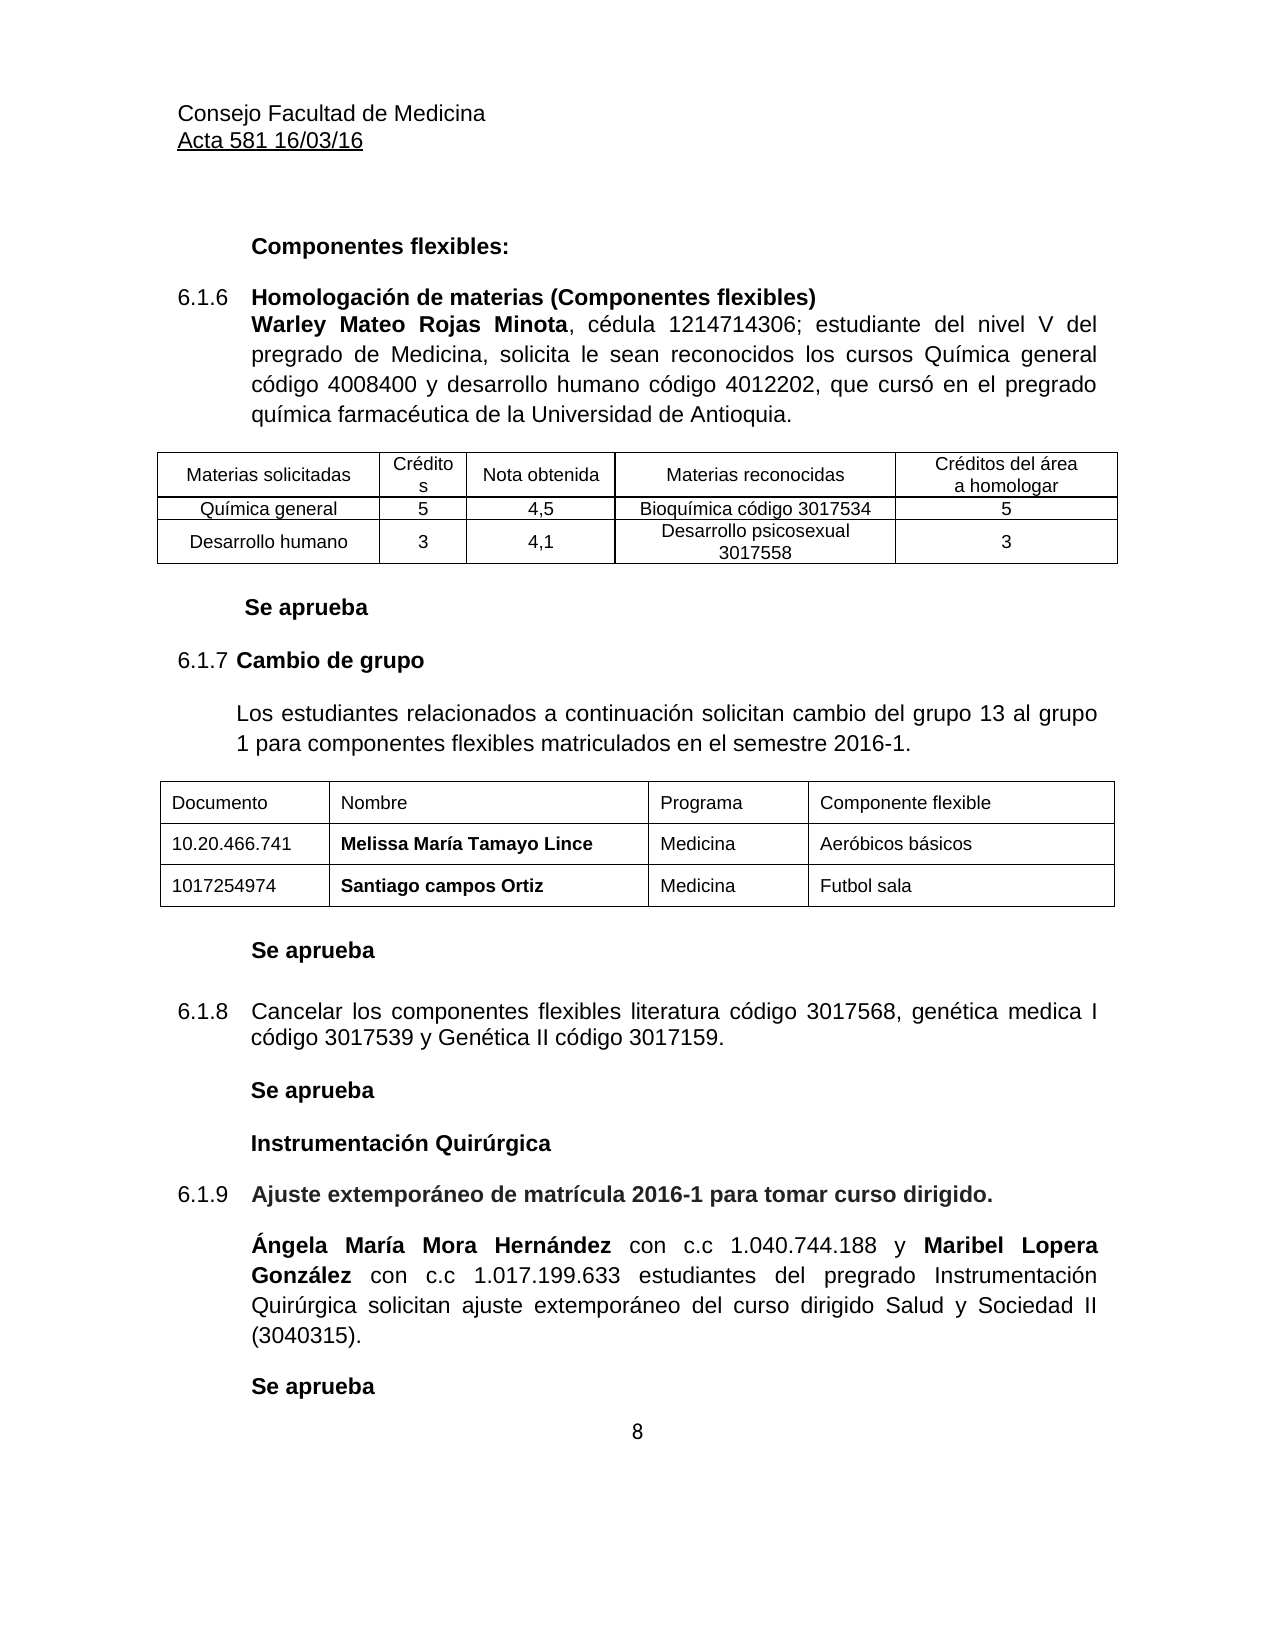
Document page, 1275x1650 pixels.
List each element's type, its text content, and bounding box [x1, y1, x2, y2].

text Warley Mateo Rojas Minota, cédula 1214714306; estudiante del nivel V del pregrado de Medicina, solicita le sean reconocidos los cursos Química general código 4008400 y desarrollo humano código 4012202, que cursó en el pregrado química farmacéutica de la Universidad de Antioquia. [251, 311, 1098, 427]
text 6.1.9 Ajuste extemporáneo de matrícula 2016-1 para tomar curso dirigido. [177, 1181, 1098, 1207]
table_header Programa [649, 782, 808, 823]
table_cell Bioquímica código 3017534 [616, 498, 895, 519]
table_cell 4,1 [467, 520, 614, 563]
table_cell Desarrollo psicosexual 3017558 [616, 520, 895, 563]
table_cell Desarrollo humano [158, 520, 379, 563]
table_header Materias reconocidas [616, 453, 895, 496]
text Se aprueba [192, 937, 1098, 964]
text 6.1.7 Cambio de grupo [177, 647, 1098, 673]
table_cell Santiago campos Ortiz [330, 865, 648, 906]
table_header Componente flexible [809, 782, 1114, 823]
table_cell 4,5 [467, 498, 614, 519]
text Ángela María Mora Hernández con c.c 1.040.744.188 y Maribel Lopera González con c.c 1.017.199.633 estudiantes del pregrado Instrumentación Quirúrgica solicitan ajuste extemporáneo del curso dirigido Salud y Sociedad II (3040315). [251, 1232, 1098, 1348]
text Instrumentación Quirúrgica [177, 1129, 1098, 1156]
table_cell Medicina [649, 824, 808, 864]
table_header Nombre [330, 782, 648, 823]
table_header Documento [161, 782, 329, 823]
table_cell Medicina [649, 865, 808, 906]
table_cell Aeróbicos básicos [809, 824, 1114, 864]
text 6.1.6 Homologación de materias (Componentes flexibles) [169, 284, 1098, 311]
table_cell Futbol sala [809, 865, 1114, 906]
table_header Nota obtenida [467, 453, 614, 496]
text Se aprueba [177, 1373, 1098, 1399]
table_header Créditos del área a homologar [896, 453, 1117, 496]
table_cell 5 [380, 498, 466, 519]
table_header Créditos [380, 453, 466, 496]
table_cell 10.20.466.741 [161, 824, 329, 864]
table_cell 3 [380, 520, 466, 563]
table_header Materias solicitadas [158, 453, 379, 496]
text 6.1.8 Cancelar los componentes flexibles literatura código 3017568, genética medica I código 3017539 y Genética II código 3017159. [177, 998, 1098, 1050]
text Los estudiantes relacionados a continuación solicitan cambio del grupo 13 al grupo 1 para componentes flexibles matriculados en el semestre 2016-1. [236, 700, 1098, 756]
table_cell Química general [158, 498, 379, 519]
text Se aprueba [244, 594, 1098, 621]
table_cell 1017254974 [161, 865, 329, 906]
text Se aprueba [177, 1077, 1098, 1103]
table_cell 3 [896, 520, 1117, 563]
text Componentes flexibles: [177, 233, 1098, 259]
table_cell 5 [896, 498, 1117, 519]
table_cell Melissa María Tamayo Lince [330, 824, 648, 864]
